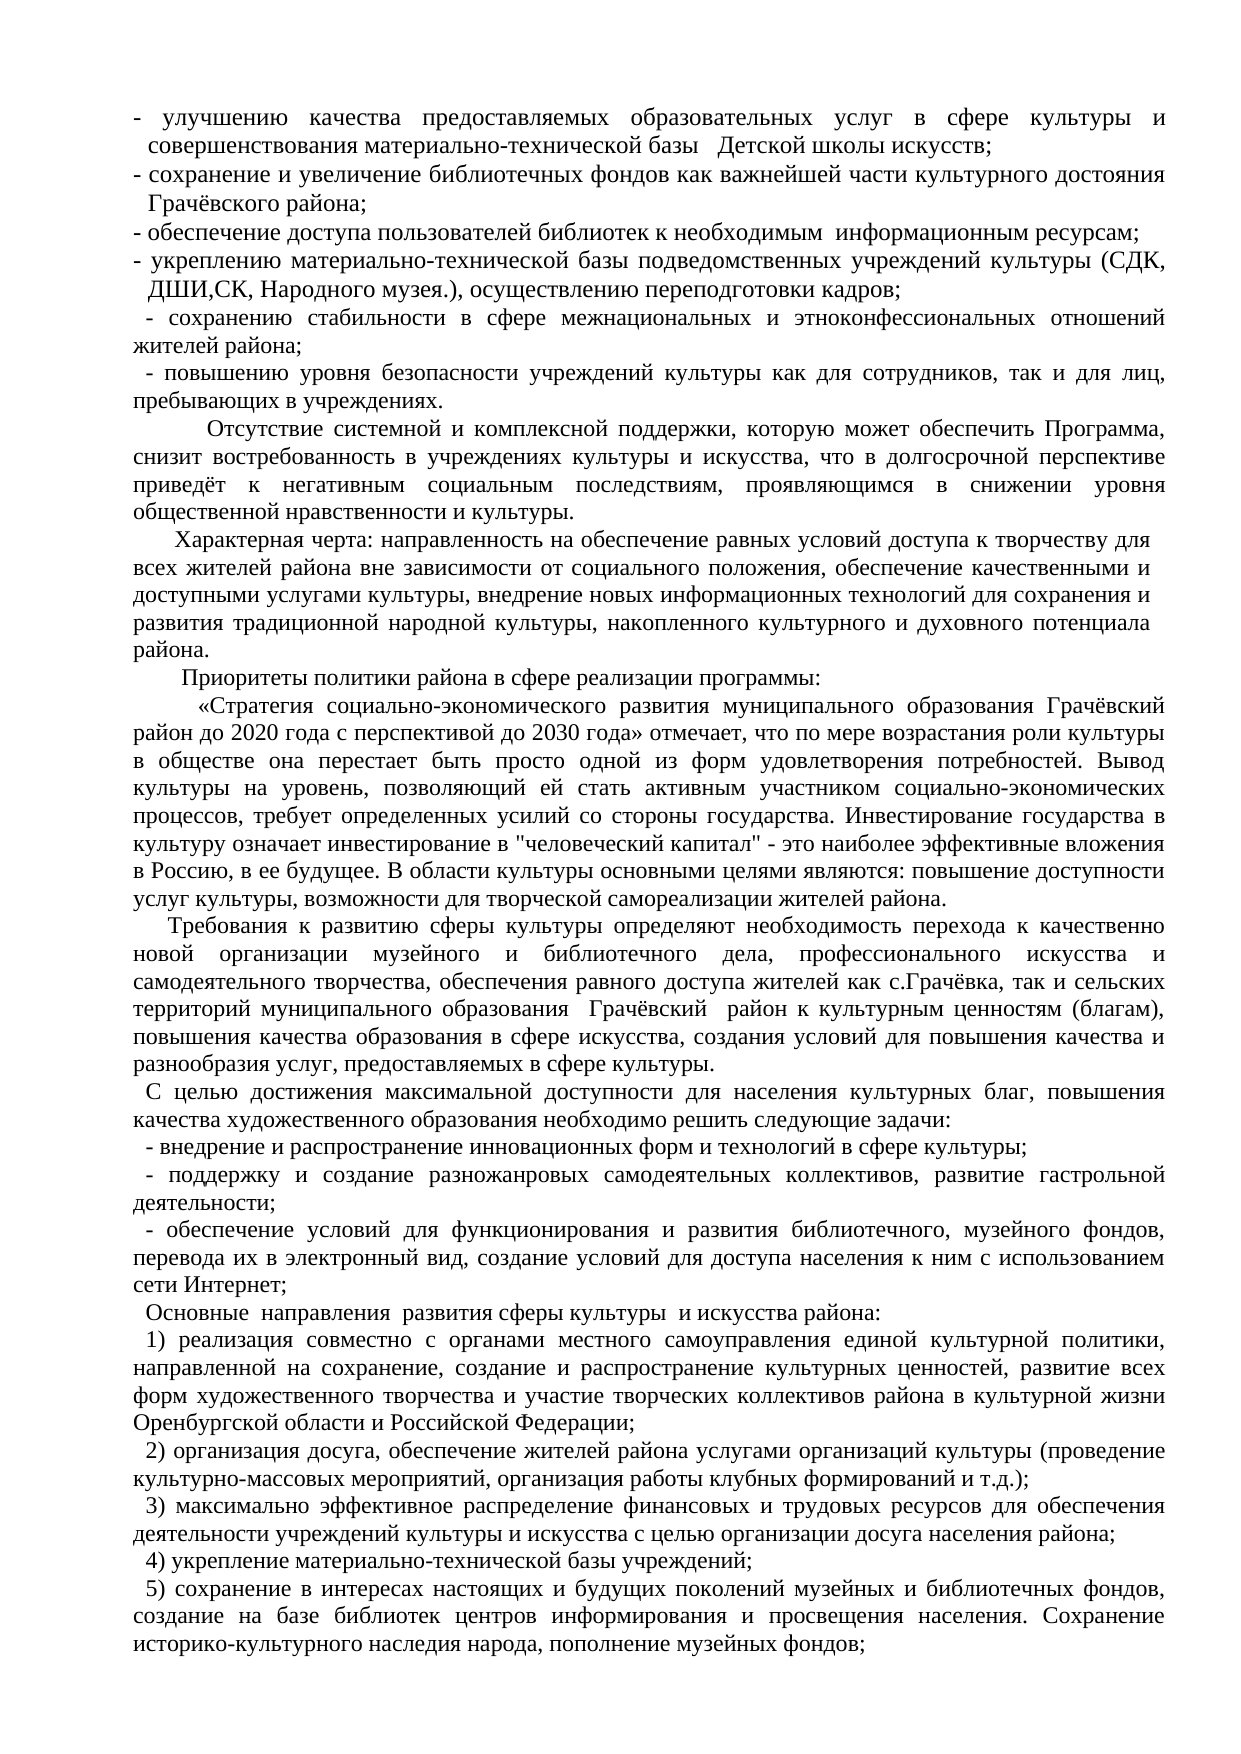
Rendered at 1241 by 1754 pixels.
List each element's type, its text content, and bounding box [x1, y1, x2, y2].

text - поддержку и создание разножанровых самодеятельных коллективов, развитие гастрольной деятельности; [133, 1160, 1167, 1215]
text Отсутствие системной и комплексной поддержки, которую может обеспечить Программа, снизит востребованность в учреждениях культуры и искусства, что в долгосрочной перспективе приведёт к негативным социальным последствиям, проявляющимся в снижении уровня общественной нравственности и культуры. [133, 413, 1167, 525]
text 3) максимально эффективное распределение финансовых и трудовых ресурсов для обеспечения деятельности учреждений культуры и искусства с целью организации досуга населения района; [133, 1491, 1167, 1546]
text С целью достижения максимальной доступности для населения культурных благ, повышения качества художественного образования необходимо решить следующие задачи: [133, 1077, 1167, 1132]
text - обеспечение условий для функционирования и развития библиотечного, музейного фондов, перевода их в электронный вид, создание условий для доступа населения к ним с использованием сети Интернет; [133, 1215, 1167, 1298]
text Основные направления развития сферы культуры и искусства района: [133, 1298, 1167, 1326]
text 1) реализация совместно с органами местного самоуправления единой культурной политики, направленной на сохранение, создание и распространение культурных ценностей, развитие всех форм художественного творчества и участие творческих коллективов района в культурной жизни Оренбургской области и Российской Федерации; [133, 1326, 1167, 1436]
text - сохранение и увеличение библиотечных фондов как важнейшей части культурного достояния Грачёвского района; [133, 159, 1167, 217]
text - обеспечение доступа пользователей библиотек к необходимым информационным ресурсам; [133, 217, 1167, 246]
text Приоритеты политики района в сфере реализации программы: [133, 663, 1167, 691]
text 4) укрепление материально-технической базы учреждений; [133, 1546, 1167, 1574]
text 5) сохранение в интересах настоящих и будущих поколений музейных и библиотечных фондов, создание на базе библиотек центров информирования и просвещения населения. Сохранение историко-культурного наследия народа, пополнение музейных фондов; [133, 1574, 1167, 1657]
text Характерная черта: направленность на обеспечение равных условий доступа к творчеству для всех жителей района вне зависимости от социального положения, обеспечение качественными и доступными услугами культуры, внедрение новых информационных технологий для сохранения и развития традиционной народной культуры, накопленного культурного и духовного потенциала района. [133, 525, 1152, 663]
text «Стратегия социально-экономического развития муниципального образования Грачёвский район до 2020 года с перспективой до 2030 года» отмечает, что по мере возрастания роли культуры в обществе она перестает быть просто одной из форм удовлетворения потребностей. Вывод культуры на уровень, позволяющий ей стать активным участником социально-экономических процессов, требует определенных усилий со стороны государства. Инвестирование государства в культуру означает инвестирование в "человеческий капитал" - это наиболее эффективные вложения в Россию, в ее будущее. В области культуры основными целями являются: повышение доступности услуг культуры, возможности для творческой самореализации жителей района. [133, 691, 1167, 911]
text - внедрение и распространение инновационных форм и технологий в сфере культуры; [133, 1132, 1167, 1160]
text - улучшению качества предоставляемых образовательных услуг в сфере культуры и совершенствования материально-технической базы Детской школы искусств; [133, 102, 1167, 159]
text 2) организация досуга, обеспечение жителей района услугами организаций культуры (проведение культурно-массовых мероприятий, организация работы клубных формирований и т.д.); [133, 1436, 1167, 1491]
text - укреплению материально-технической базы подведомственных учреждений культуры (СДК, ДШИ,СК, Народного музея.), осуществлению переподготовки кадров; [133, 246, 1167, 303]
text - повышению уровня безопасности учреждений культуры как для сотрудников, так и для лиц, пребывающих в учреждениях. [133, 358, 1167, 413]
text - сохранению стабильности в сфере межнациональных и этноконфессиональных отношений жителей района; [133, 303, 1167, 358]
text Требования к развитию сферы культуры определяют необходимость перехода к качественно новой организации музейного и библиотечного дела, профессионального искусства и самодеятельного творчества, обеспечения равного доступа жителей как с.Грачёвка, так и сельских территорий муниципального образования Грачёвский район к культурным ценностям (благам), повышения качества образования в сфере искусства, создания условий для повышения качества и разнообразия услуг, предоставляемых в сфере культуры. [133, 911, 1167, 1077]
